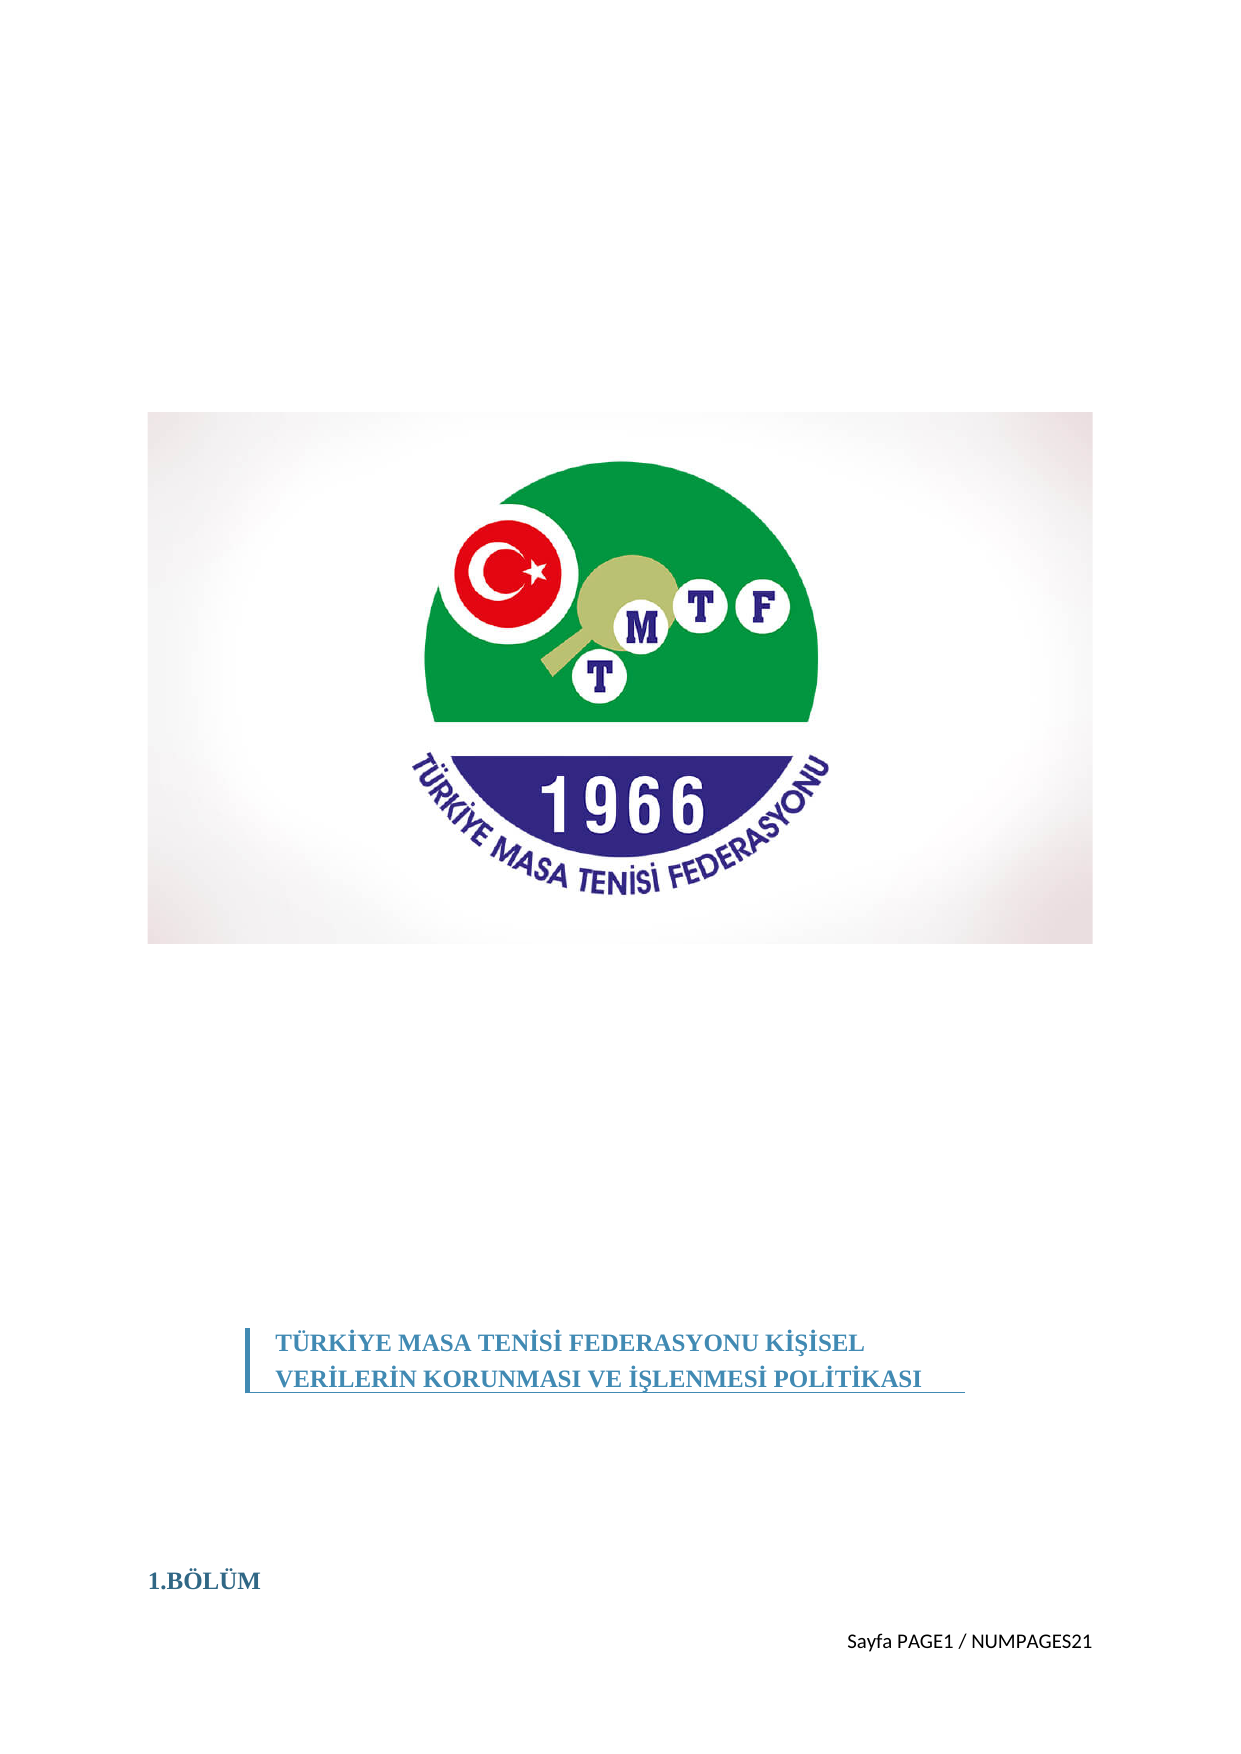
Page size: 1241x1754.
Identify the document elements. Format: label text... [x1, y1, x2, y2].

text TÜRKİYE MASA TENİSİ FEDERASYONU KİŞİSEL VERİLERİN KORUNMASI VE İŞLENMESİ POLİTİKASI [250, 1328, 965, 1392]
picture [147, 412, 1093, 944]
subtitle 1.BÖLÜM [148, 1566, 1093, 1595]
